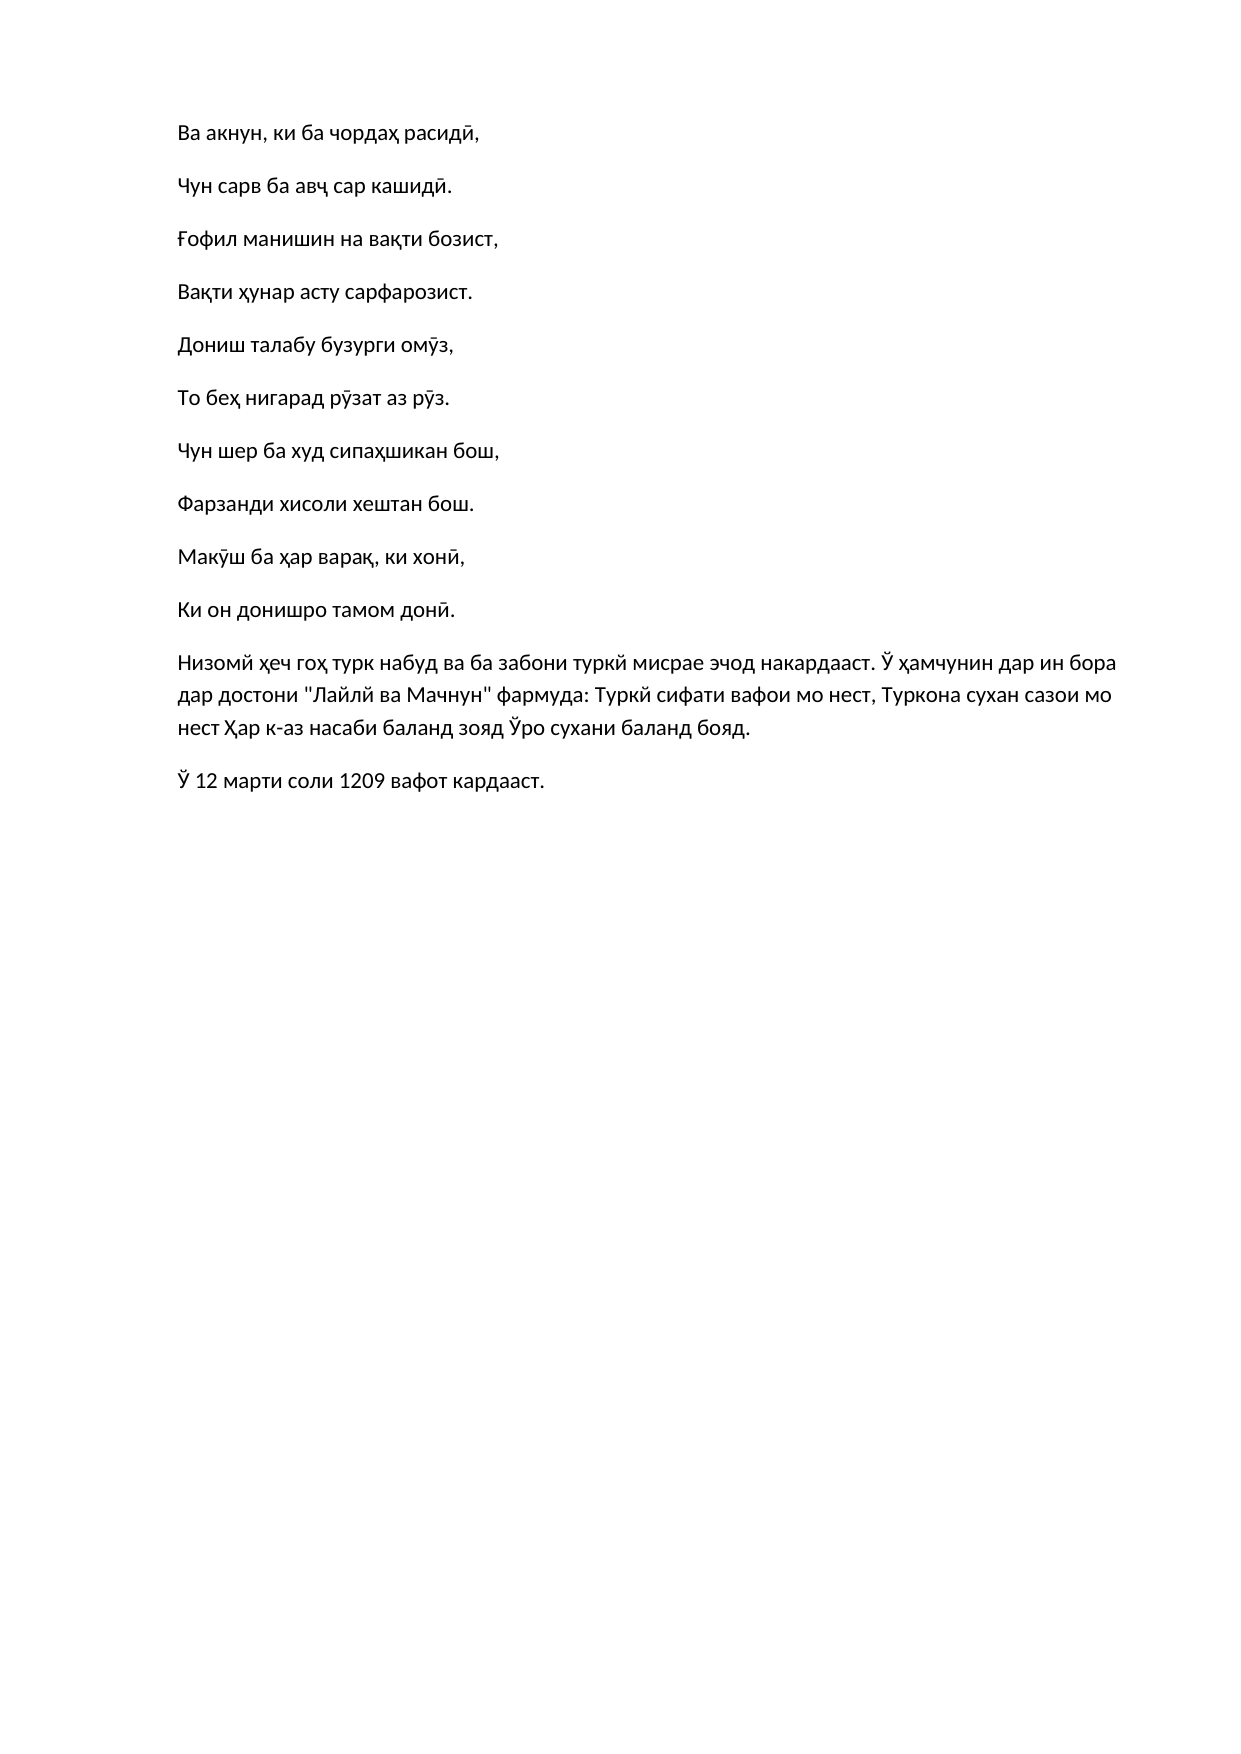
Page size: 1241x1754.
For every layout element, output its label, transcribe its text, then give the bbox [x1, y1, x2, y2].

text Макӯш ба ҳар варақ, ки хонӣ, [177, 542, 1152, 570]
text Фарзанди хисоли хештан бош. [177, 489, 1152, 517]
text Чун сарв ба авҷ сар кашидӣ. [177, 171, 1152, 199]
text Чун шер ба худ сипаҳшикан бош, [177, 436, 1152, 464]
text Ғофил манишин на вақти бозист, [177, 224, 1152, 252]
text Ў 12 марти соли 1209 вафот кардааст. [177, 766, 1152, 794]
text Низомй ҳеч гоҳ турк набуд ва ба забони туркй мисрае эчод накардааст. Ў ҳамчунин дар ин бора дар достони "Лайлй ва Мачнун" фармуда: Туркй сифати вафои мо нест, Туркона сухан сазои мо нест Ҳар к-аз насаби баланд зояд Ўро сухани баланд бояд. [177, 648, 1152, 741]
text Ва акнун, ки ба чордаҳ расидӣ, [177, 118, 1152, 146]
text Вақти ҳунар асту сарфарозист. [177, 277, 1152, 305]
text Дониш талабу бузурги омӯз, [177, 330, 1152, 358]
text Ки он донишро тамом донӣ. [177, 595, 1152, 623]
text То беҳ нигарад рӯзат аз рӯз. [177, 383, 1152, 411]
